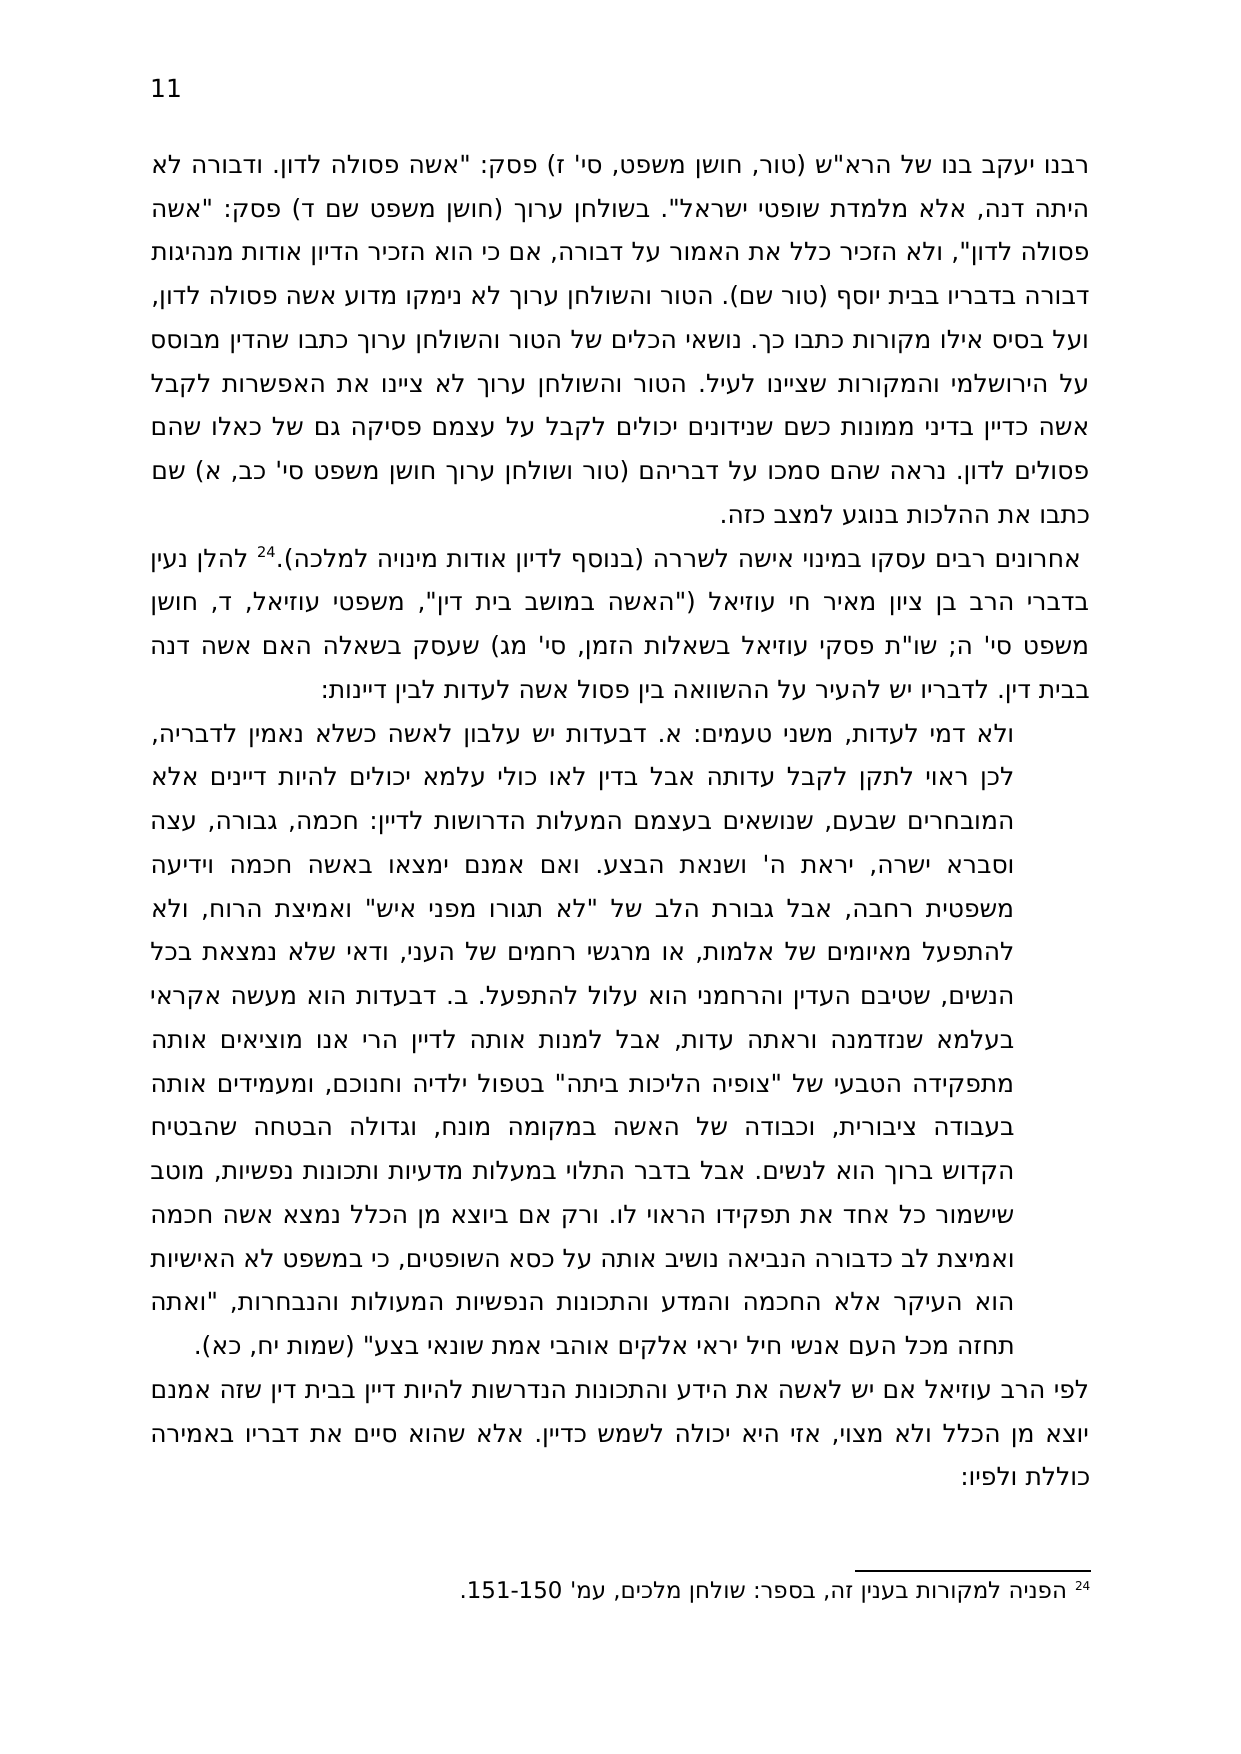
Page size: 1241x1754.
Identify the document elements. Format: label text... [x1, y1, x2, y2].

text לפי הרב עוזיאל אם יש לאשה את הידע והתכונות הנדרשות להיות דיין בבית דין שזה אמנם יוצא מן הכלל ולא מצוי, אזי היא יכולה לשמש כדיין. אלא שהוא סיים את דבריו באמירה כוללת ולפיו: [150, 1375, 1090, 1492]
text ולא דמי לעדות, משני טעמים: א. דבעדות יש עלבון לאשה כשלא נאמין לדבריה, לכן ראוי לתקן לקבל עדותה אבל בדין לאו כולי עלמא יכולים להיות דיינים אלא המובחרים שבעם, שנושאים בעצמם המעלות הדרושות לדיין: חכמה, גבורה, עצה וסברא ישרה, יראת ה' ושנאת הבצע. ואם אמנם ימצאו באשה חכמה וידיעה משפטית רחבה, אבל גבורת הלב של "לא תגורו מפני איש" ואמיצת הרוח, ולא להתפעל מאיומים של אלמות, או מרגשי רחמים של העני, ודאי שלא נמצאת בכל הנשים, שטיבם העדין והרחמני הוא עלול להתפעל. ב. דבעדות הוא מעשה אקראי בעלמא שנזדמנה וראתה עדות, אבל למנות אותה לדיין הרי אנו מוציאים אותה מתפקידה הטבעי של "צופיה הליכות ביתה" בטפול ילדיה וחנוכם, ומעמידים אותה בעבודה ציבורית, וכבודה של האשה במקומה מונח, וגדולה הבטחה שהבטיח הקדוש ברוך הוא לנשים. אבל בדבר התלוי במעלות מדעיות ותכונות נפשיות, מוטב שישמור כל אחד את תפקידו הראוי לו. ורק אם ביוצא מן הכלל נמצא אשה חכמה ואמיצת לב כדבורה הנביאה נושיב אותה על כסא השופטים, כי במשפט לא האישיות הוא העיקר אלא החכמה והמדע והתכונות הנפשיות המעולות והנבחרות, "ואתה תחזה מכל העם אנשי חיל יראי אלקים אוהבי אמת שונאי בצע" (שמות יח, כא). [150, 719, 1015, 1360]
text רבנו יעקב בנו של הרא"ש (טור, חושן משפט, סי' ז) פסק: "אשה פסולה לדון. ודבורה לא היתה דנה, אלא מלמדת שופטי ישראל". בשולחן ערוך (חושן משפט שם ד) פסק: "אשה פסולה לדון", ולא הזכיר כלל את האמור על דבורה, אם כי הוא הזכיר הדיון אודות מנהיגות דבורה בדבריו בבית יוסף (טור שם). הטור והשולחן ערוך לא נימקו מדוע אשה פסולה לדון, ועל בסיס אילו מקורות כתבו כך. נושאי הכלים של הטור והשולחן ערוך כתבו שהדין מבוסס על הירושלמי והמקורות שציינו לעיל. הטור והשולחן ערוך לא ציינו את האפשרות לקבל אשה כדיין בדיני ממונות כשם שנידונים יכולים לקבל על עצמם פסיקה גם של כאלו שהם פסולים לדון. נראה שהם סמכו על דבריהם (טור ושולחן ערוך חושן משפט סי' כב, א) שם כתבו את ההלכות בנוגע למצב כזה. [150, 150, 1090, 529]
text אחרונים רבים עסקו במינוי אישה לשררה (בנוסף לדיון אודות מינויה למלכה). להלן נעין בדברי הרב בן ציון מאיר חי עוזיאל ("האשה במושב בית דין", משפטי עוזיאל, ד, חושן משפט סי' ה; שו"ת פסקי עוזיאל בשאלות הזמן, סי' מג) שעסק בשאלה האם אשה דנה בבית דין. לדבריו יש להעיר על ההשוואה בין פסול אשה לעדות לבין דיינות: [150, 544, 1090, 704]
